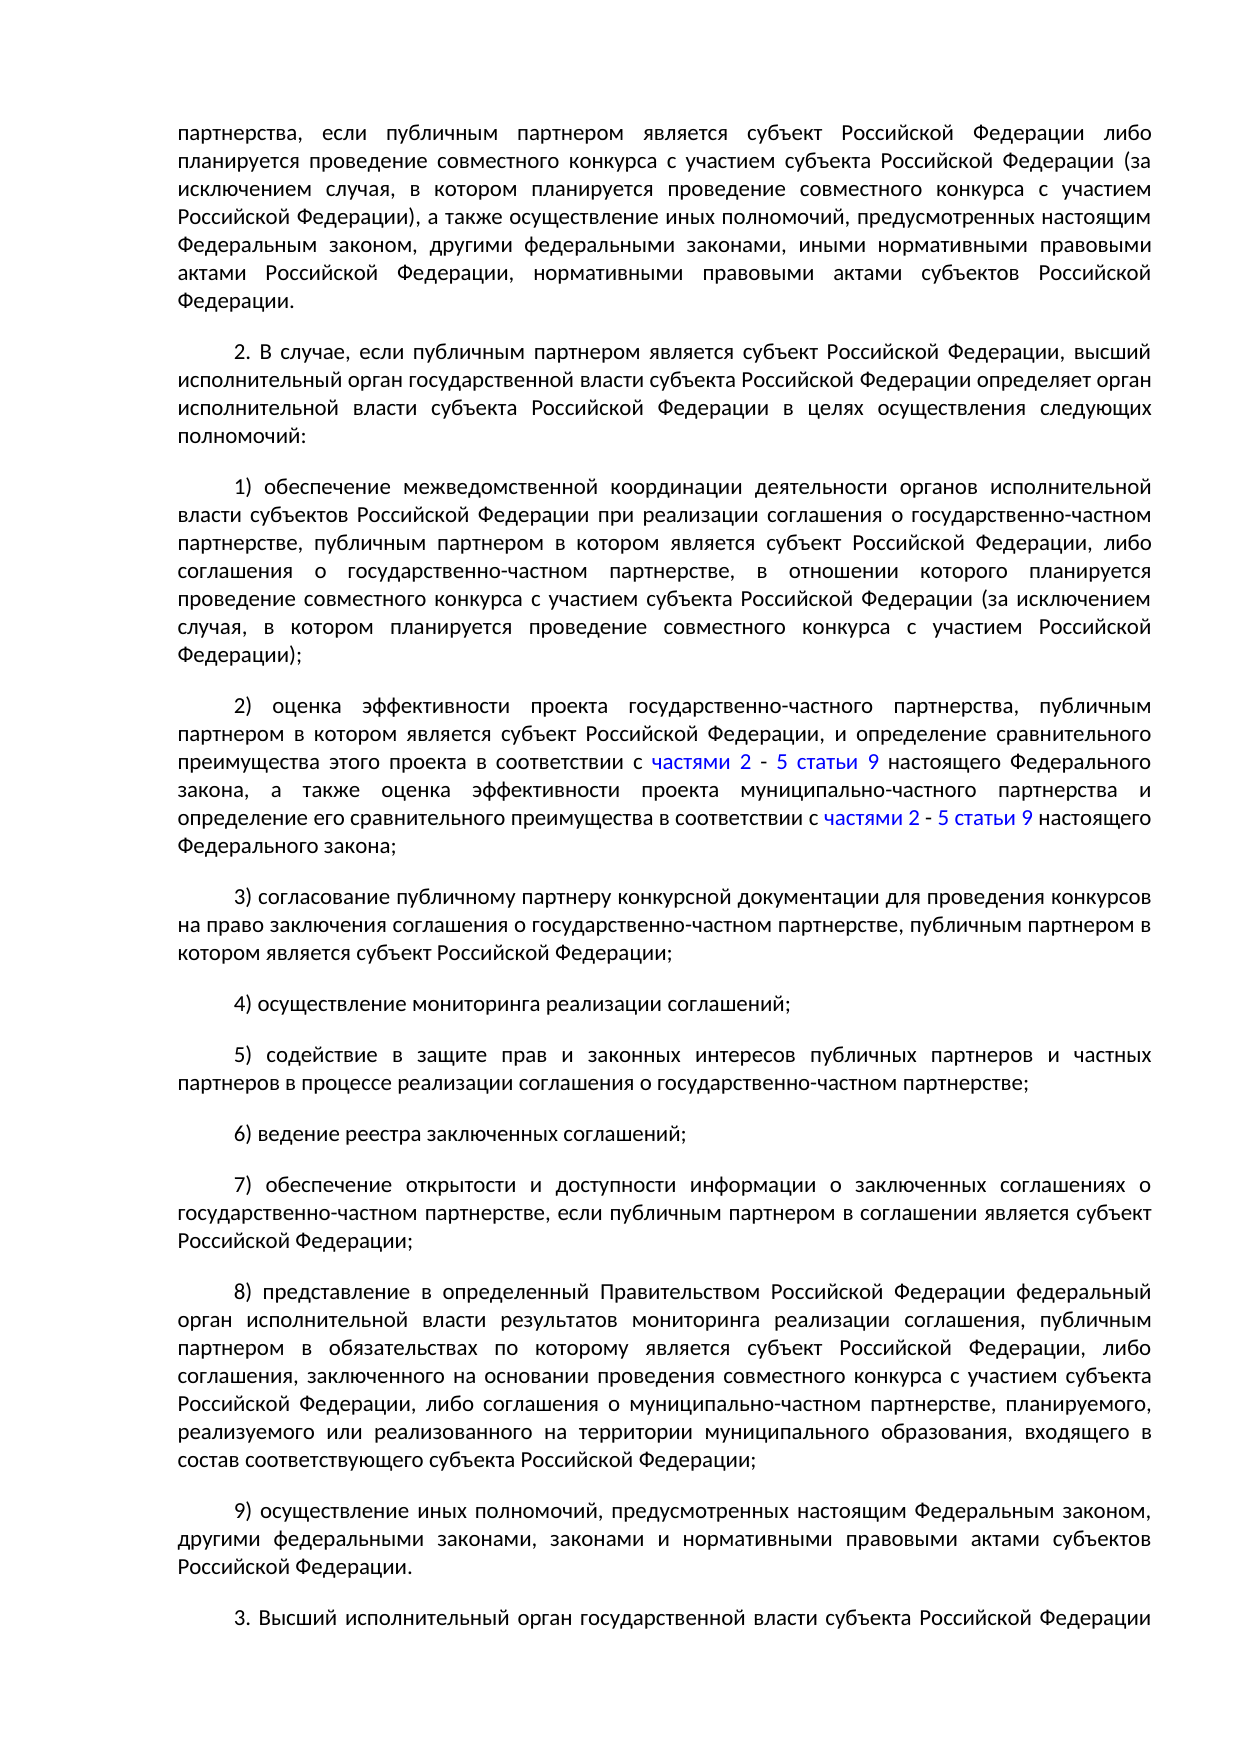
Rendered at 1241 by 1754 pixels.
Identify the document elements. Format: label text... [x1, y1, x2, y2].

text 2) оценка эффективности проекта государственно-частного партнерства, публичным партнером в котором является субъект Российской Федерации, и определение сравнительного преимущества этого проекта в соответствии с частями 2 - 5 статьи 9 настоящего Федерального закона, а также оценка эффективности проекта муниципально-частного партнерства и определение его сравнительного преимущества в соответствии с частями 2 - 5 статьи 9 настоящего Федерального закона; [177, 691, 1152, 859]
text 6) ведение реестра заключенных соглашений; [177, 1119, 1152, 1147]
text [177, 1603, 1152, 1631]
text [177, 118, 1152, 314]
text 7) обеспечение открытости и доступности информации о заключенных соглашениях о государственно-частном партнерстве, если публичным партнером в соглашении является субъект Российской Федерации; [177, 1170, 1152, 1254]
text 5) содействие в защите прав и законных интересов публичных партнеров и частных партнеров в процессе реализации соглашения о государственно-частном партнерстве; [177, 1040, 1152, 1096]
text 8) представление в определенный Правительством Российской Федерации федеральный орган исполнительной власти результатов мониторинга реализации соглашения, публичным партнером в обязательствах по которому является субъект Российской Федерации, либо соглашения, заключенного на основании проведения совместного конкурса с участием субъекта Российской Федерации, либо соглашения о муниципально-частном партнерстве, планируемого, реализуемого или реализованного на территории муниципального образования, входящего в состав соответствующего субъекта Российской Федерации; [177, 1277, 1152, 1473]
text 2. В случае, если публичным партнером является субъект Российской Федерации, высший исполнительный орган государственной власти субъекта Российской Федерации определяет орган исполнительной власти субъекта Российской Федерации в целях осуществления следующих полномочий: [177, 337, 1152, 449]
text 3) согласование публичному партнеру конкурсной документации для проведения конкурсов на право заключения соглашения о государственно-частном партнерстве, публичным партнером в котором является субъект Российской Федерации; [177, 882, 1152, 966]
text 9) осуществление иных полномочий, предусмотренных настоящим Федеральным законом, другими федеральными законами, законами и нормативными правовыми актами субъектов Российской Федерации. [177, 1496, 1152, 1580]
text 1) обеспечение межведомственной координации деятельности органов исполнительной власти субъектов Российской Федерации при реализации соглашения о государственно-частном партнерстве, публичным партнером в котором является субъект Российской Федерации, либо соглашения о государственно-частном партнерстве, в отношении которого планируется проведение совместного конкурса с участием субъекта Российской Федерации (за исключением случая, в котором планируется проведение совместного конкурса с участием Российской Федерации); [177, 472, 1152, 668]
text 4) осуществление мониторинга реализации соглашений; [177, 989, 1152, 1017]
